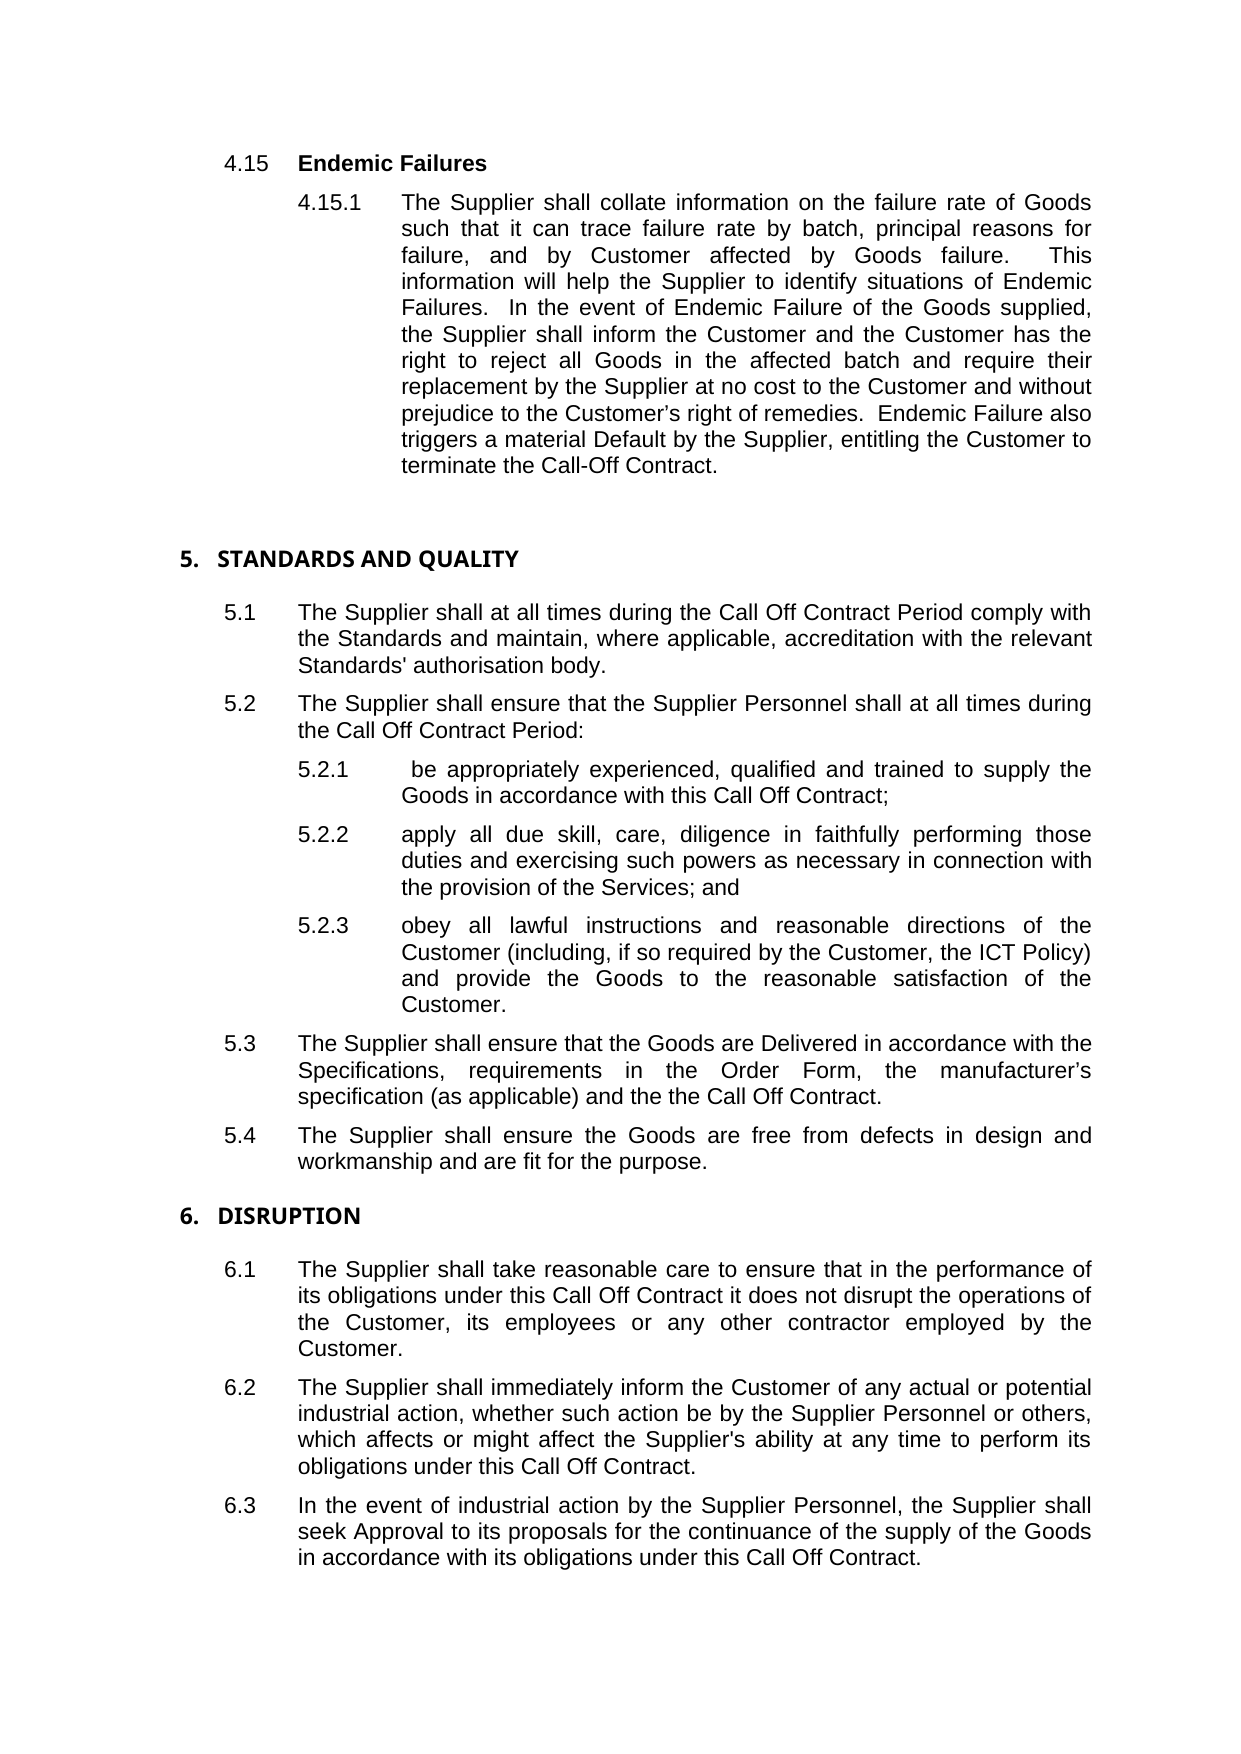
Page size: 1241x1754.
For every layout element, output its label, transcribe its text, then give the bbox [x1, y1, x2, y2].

list The Supplier shall ensure that the Goods are Delivered in accordance with the Specifications, requirements in the Order Form, the manufacturer’s specification (as applicable) and the the Call Off Contract. [224, 1030, 1093, 1109]
subtitle Endemic Failures [224, 150, 1093, 176]
list The Supplier shall ensure the Goods are free from defects in design and workmanship and are fit for the purpose. [224, 1122, 1093, 1174]
list The Supplier shall at all times during the Call Off Contract Period comply with the Standards and maintain, where applicable, accreditation with the relevant Standards' authorisation body. [224, 599, 1093, 678]
list The Supplier shall take reasonable care to ensure that in the performance of its obligations under this Call Off Contract it does not disrupt the operations of the Customer, its employees or any other contractor employed by the Customer. [224, 1256, 1093, 1361]
subtitle DISRUPTION [179, 1199, 1093, 1231]
list be appropriately experienced, qualified and trained to supply the Goods in accordance with this Call Off Contract; [298, 756, 1093, 808]
list The Supplier shall ensure that the Supplier Personnel shall at all times during the Call Off Contract Period: [224, 690, 1093, 743]
list The Supplier shall immediately inform the Customer of any actual or potential industrial action, whether such action be by the Supplier Personnel or others, which affects or might affect the Supplier's ability at any time to perform its obligations under this Call Off Contract. [224, 1374, 1093, 1479]
subtitle STANDARDS AND QUALITY [179, 543, 1093, 574]
list obey all lawful instructions and reasonable directions of the Customer (including, if so required by the Customer, the ICT Policy) and provide the Goods to the reasonable satisfaction of the Customer. [298, 912, 1093, 1018]
list apply all due skill, care, diligence in faithfully performing those duties and exercising such powers as necessary in connection with the provision of the Services; and [298, 821, 1093, 900]
list The Supplier shall collate information on the failure rate of Goods such that it can trace failure rate by batch, principal reasons for failure, and by Customer affected by Goods failure. This information will help the Supplier to identify situations of Endemic Failures. In the event of Endemic Failure of the Goods supplied, the Supplier shall inform the Customer and the Customer has the right to reject all Goods in the affected batch and require their replacement by the Supplier at no cost to the Customer and without prejudice to the Customer’s right of remedies. Endemic Failure also triggers a material Default by the Supplier, entitling the Customer to terminate the Call-Off Contract. [298, 189, 1093, 479]
list In the event of industrial action by the Supplier Personnel, the Supplier shall seek Approval to its proposals for the continuance of the supply of the Goods in accordance with its obligations under this Call Off Contract. [224, 1492, 1093, 1571]
